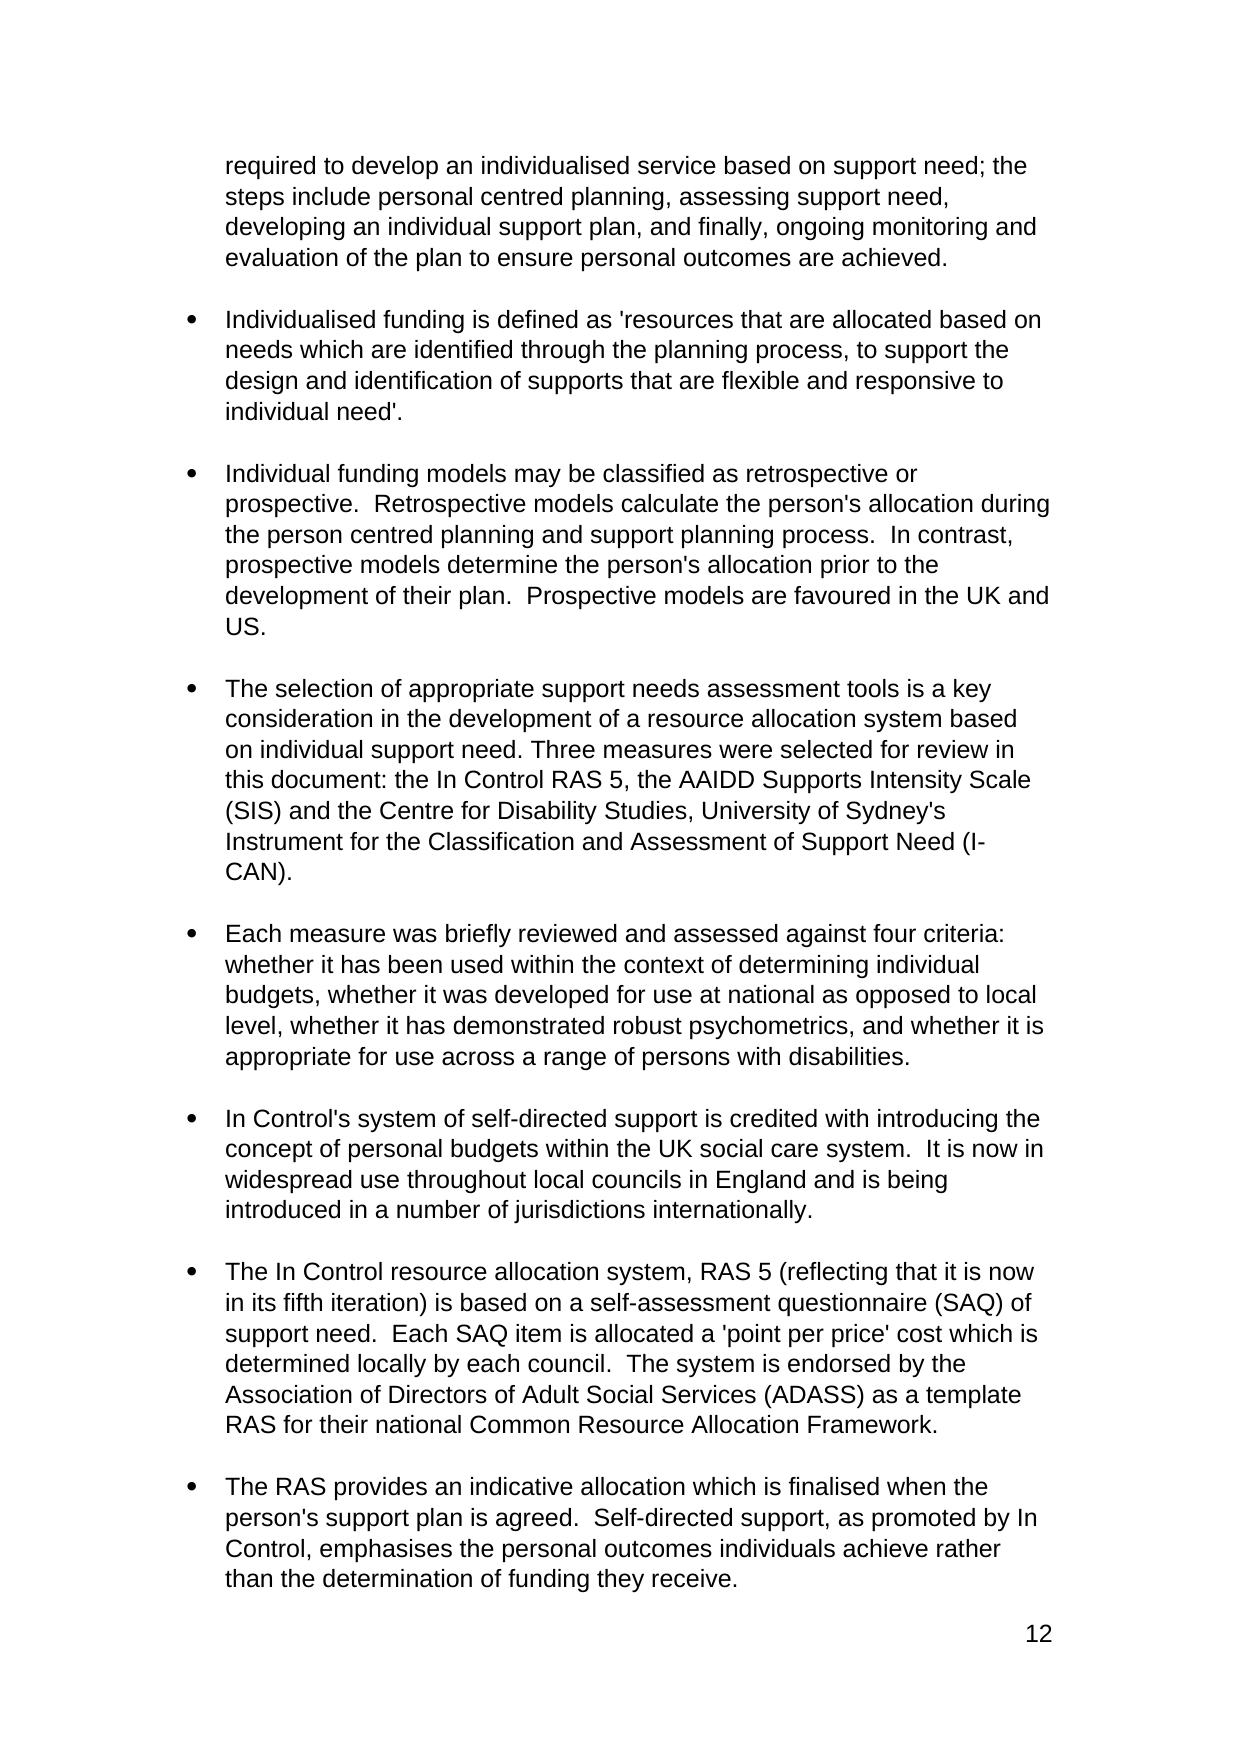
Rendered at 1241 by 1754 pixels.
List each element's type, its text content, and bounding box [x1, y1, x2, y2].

list The RAS provides an indicative allocation which is finalised when the person's support plan is agreed. Self-directed support, as promoted by In Control, emphasises the personal outcomes individuals achieve rather than the determination of funding they receive. [187, 1471, 1053, 1594]
list Individual funding models may be classified as retrospective or prospective. Retrospective models calculate the person's allocation during the person centred planning and support planning process. In contrast, prospective models determine the person's allocation prior to the development of their plan. Prospective models are favoured in the and US. [187, 457, 1053, 641]
list The selection of appropriate support needs assessment tools is a key consideration in the development of a resource allocation system based on individual support need. Three measures were selected for review in this document: the In Control RAS 5, the AAIDD Supports Intensity Scale (SIS) and the Centre for Disability Studies, 's Instrument for the Classification and Assessment of Support Need (I-CAN). [187, 672, 1053, 887]
list The In Control resource allocation system, RAS 5 (reflecting that it is now in its fifth iteration) is based on a self-assessment questionnaire (SAQ) of support need. Each SAQ item is allocated a 'point per price' cost which is determined locally by each council. The system is endorsed by the Association of Directors of Adult Social Services (ADASS) as a template RAS for their national Common Resource Allocation Framework. [187, 1256, 1053, 1440]
list Individualised funding is defined as 'resources that are allocated based on needs which are identified through the planning process, to support the design and identification of supports that are flexible and responsive to individual need'. [187, 304, 1053, 426]
list In Control's system of self-directed support is credited with introducing the concept of personal budgets within the social care system. It is now in widespread use throughout local councils in and is being introduced in a number of jurisdictions internationally. [187, 1102, 1053, 1225]
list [187, 150, 1053, 272]
list Each measure was briefly reviewed and assessed against four criteria: whether it has been used within the context of determining individual budgets, whether it was developed for use at national as opposed to local level, whether it has demonstrated robust psychometrics, and whether it is appropriate for use across a range of persons with disabilities. [187, 918, 1053, 1071]
